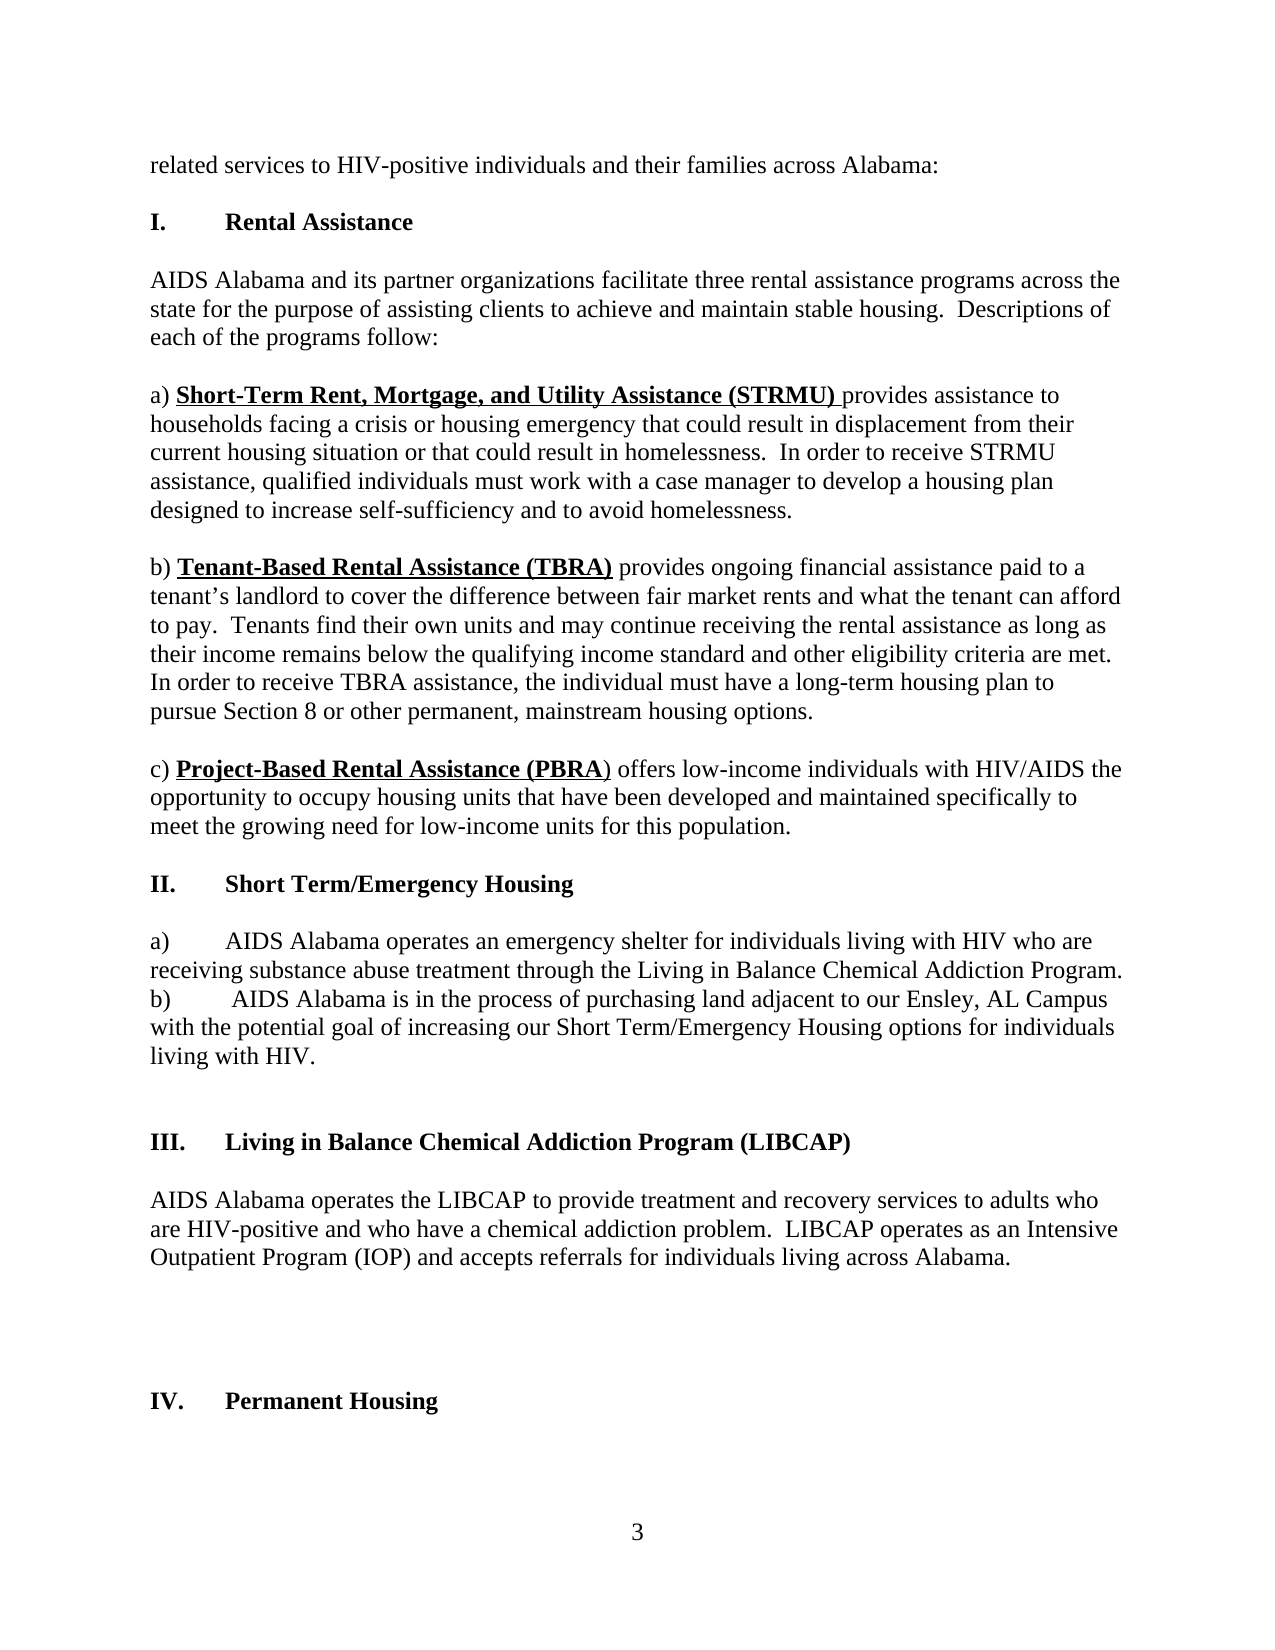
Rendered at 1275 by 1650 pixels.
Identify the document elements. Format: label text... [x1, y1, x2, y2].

text AIDS Alabama and its partner organizations facilitate three rental assistance programs across the state for the purpose of assisting clients to achieve and maintain stable housing. Descriptions of each of the programs follow: [150, 265, 1125, 351]
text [150, 150, 1125, 179]
text III. Living in Balance Chemical Addiction Program (LIBCAP) [150, 1127, 1125, 1156]
text AIDS Alabama operates the LIBCAP to provide treatment and recovery services to adults who are HIV-positive and who have a chemical addiction problem. LIBCAP operates as an Intensive Outpatient Program (IOP) and accepts referrals for individuals living across Alabama. [150, 1185, 1125, 1271]
text IV. Permanent Housing [150, 1386, 1125, 1415]
text b) Tenant-Based Rental Assistance (TBRA) provides ongoing financial assistance paid to a tenant’s landlord to cover the difference between fair market rents and what the tenant can afford to pay. Tenants find their own units and may continue receiving the rental assistance as long as their income remains below the qualifying income standard and other eligibility criteria are met. In order to receive TBRA assistance, the individual must have a long-term housing plan to pursue Section 8 or other permanent, mainstream housing options. [150, 552, 1125, 725]
text I. Rental Assistance [150, 207, 1125, 236]
list AIDS Alabama operates an emergency shelter for individuals living with HIV who are receiving substance abuse treatment through the Living in Balance Chemical Addiction Program. [150, 926, 1125, 984]
list AIDS Alabama is in the process of purchasing land adjacent to our Ensley, AL Campus with the potential goal of increasing our Short Term/Emergency Housing options for individuals living with HIV. [150, 984, 1125, 1070]
text c) Project-Based Rental Assistance (PBRA) offers low-income individuals with HIV/AIDS the opportunity to occupy housing units that have been developed and maintained specifically to meet the growing need for low-income units for this population. [150, 754, 1125, 840]
text II. Short Term/Emergency Housing [150, 869, 1125, 897]
text a) Short-Term Rent, Mortgage, and Utility Assistance (STRMU) provides assistance to households facing a crisis or housing emergency that could result in displacement from their current housing situation or that could result in homelessness. In order to receive STRMU assistance, qualified individuals must work with a case manager to develop a housing plan designed to increase self-sufficiency and to avoid homelessness. [150, 380, 1125, 524]
